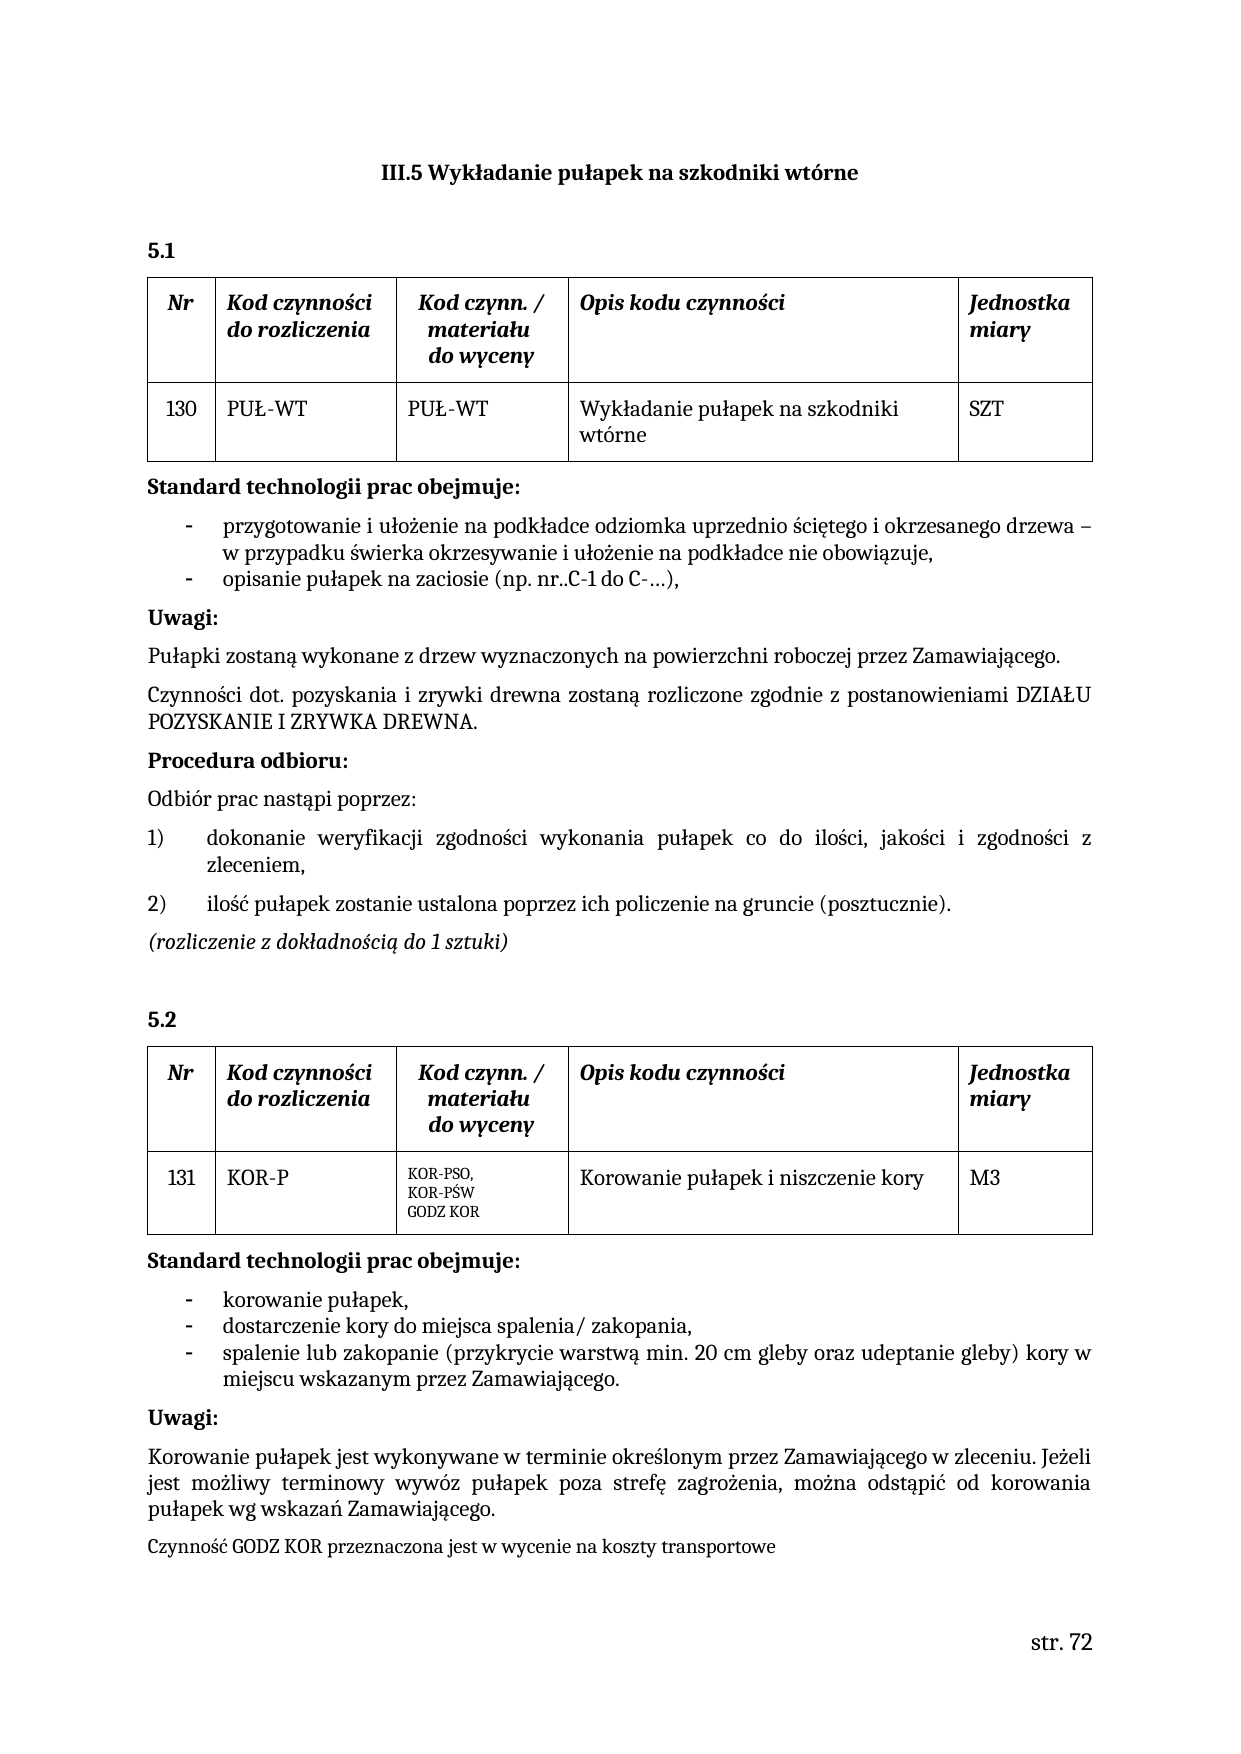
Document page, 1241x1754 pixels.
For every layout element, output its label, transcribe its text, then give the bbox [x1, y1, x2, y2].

list spalenie lub zakopanie (przykrycie warstwą min. 20 cm gleby oraz udeptanie gleby) kory w miejscu wskazanym przez Zamawiającego. [185, 1339, 1093, 1392]
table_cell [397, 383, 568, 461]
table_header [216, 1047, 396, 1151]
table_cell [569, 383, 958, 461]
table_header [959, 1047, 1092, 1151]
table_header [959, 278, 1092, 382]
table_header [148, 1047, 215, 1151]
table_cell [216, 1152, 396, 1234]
text Pułapki zostaną wykonane z drzew wyznaczonych na powierzchni roboczej przez Zamawiającego. [148, 643, 1093, 670]
text Uwagi: [148, 1405, 1093, 1431]
text Odbiór prac nastąpi poprzez: [148, 786, 1093, 813]
list korowanie pułapek, [185, 1287, 1093, 1313]
text 5.1 [148, 238, 1093, 264]
text Czynności dot. pozyskania i zrywki drewna zostaną rozliczone zgodnie z postanowieniami DZIAŁU POZYSKANIE I ZRYWKA DREWNA. [148, 682, 1093, 735]
text 5.2 [148, 1007, 1093, 1033]
list ilość pułapek zostanie ustalona poprzez ich policzenie na gruncie (posztucznie). [148, 890, 1093, 917]
text Standard technologii prac obejmuje: [148, 1248, 1093, 1274]
list opisanie pułapek na zaciosie (np. nr..C-1 do C-…), [185, 566, 1093, 592]
list dostarczenie kory do miejsca spalenia/ zakopania, [185, 1313, 1093, 1339]
text (rozliczenie z dokładnością do 1 sztuki) [148, 929, 1093, 956]
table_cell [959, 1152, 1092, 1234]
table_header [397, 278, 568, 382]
text Procedura odbioru: [148, 747, 1093, 774]
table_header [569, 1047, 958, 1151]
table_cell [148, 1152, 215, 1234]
text Korowanie pułapek jest wykonywane w terminie określonym przez Zamawiającego w zleceniu. Jeżeli jest możliwy terminowy wywóz pułapek poza strefę zagrożenia, można odstąpić od korowania pułapek wg wskazań Zamawiającego. [148, 1443, 1093, 1523]
text Czynność GODZ KOR przeznaczona jest w wycenie na koszty transportowe [148, 1535, 1093, 1559]
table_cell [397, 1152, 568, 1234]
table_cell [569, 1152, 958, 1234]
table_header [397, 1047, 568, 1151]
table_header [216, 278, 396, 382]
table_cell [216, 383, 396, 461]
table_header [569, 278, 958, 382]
text Uwagi: [148, 604, 1093, 631]
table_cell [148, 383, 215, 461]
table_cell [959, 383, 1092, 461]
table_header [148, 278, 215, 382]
text Standard technologii prac obejmuje: [148, 474, 1093, 500]
list przygotowanie i ułożenie na podkładce odziomka uprzednio ściętego i okrzesanego drzewa – w przypadku świerka okrzesywanie i ułożenie na podkładce nie obowiązuje, [185, 513, 1093, 566]
text III.5 Wykładanie pułapek na szkodniki wtórne [148, 160, 1093, 186]
list dokonanie weryfikacji zgodności wykonania pułapek co do ilości, jakości i zgodności z zleceniem, [148, 825, 1093, 878]
